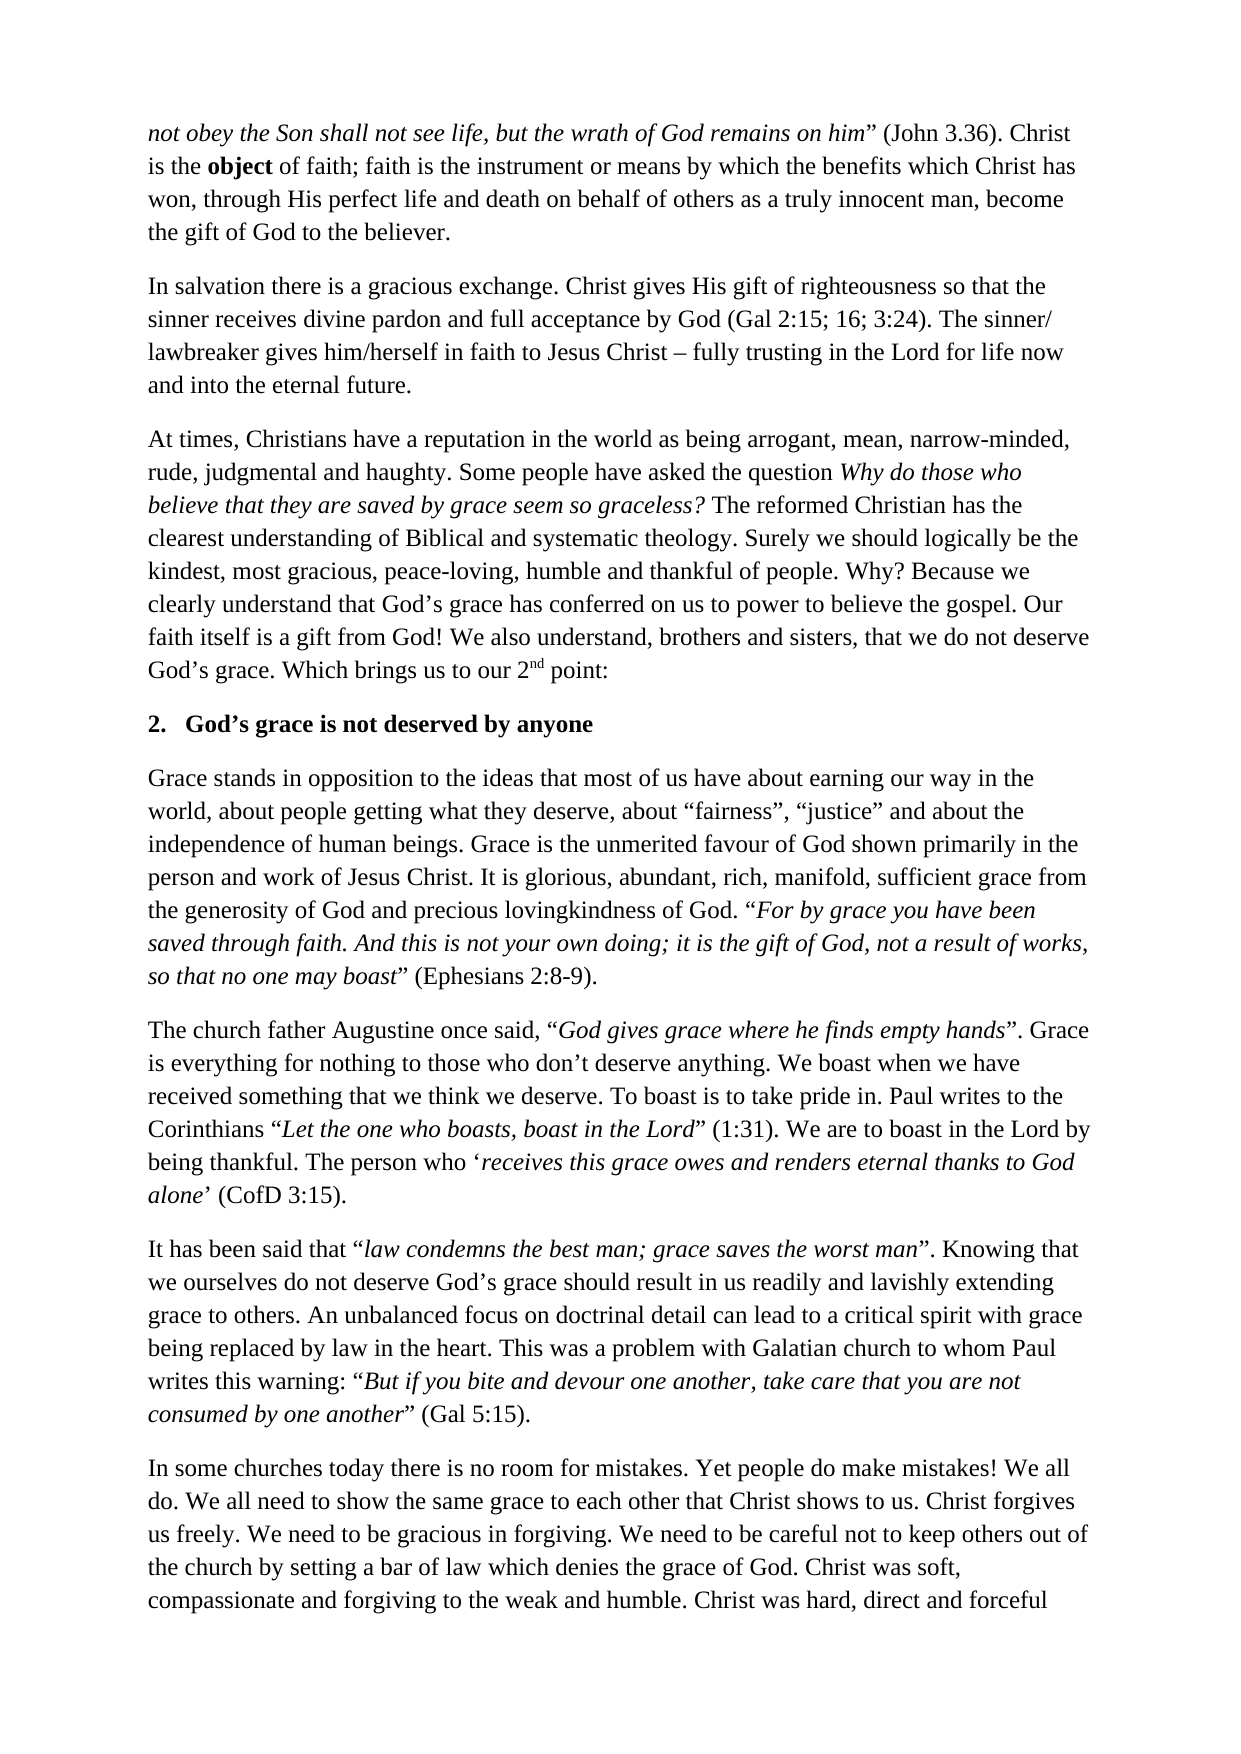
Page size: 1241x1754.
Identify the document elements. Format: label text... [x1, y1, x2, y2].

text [148, 1453, 1092, 1613]
text Grace stands in opposition to the ideas that most of us have about earning our way in the world, about people getting what they deserve, about “fairness”, “justice” and about the independence of human beings. Grace is the unmerited favour of God shown primarily in the person and work of Jesus Christ. It is glorious, abundant, rich, manifold, sufficient grace from the generosity of God and precious lovingkindness of God. “For by grace you have been saved through faith. And this is not your own doing; it is the gift of God, not a result of works, so that no one may boast” (Ephesians 2:8-9). [148, 763, 1092, 990]
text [148, 118, 1092, 246]
text At times, Christians have a reputation in the world as being arrogant, mean, narrow-minded, rude, judgmental and haughty. Some people have asked the question Why do those who believe that they are saved by grace seem so graceless? The reformed Christian has the clearest understanding of Biblical and systematic theology. Surely we should logically be the kindest, most gracious, peace-loving, humble and thankful of people. Why? Because we clearly understand that God’s grace has conferred on us to power to believe the gospel. Our faith itself is a gift from God! We also understand, brothers and sisters, that we do not deserve God’s grace. Which brings us to our 2nd point: [148, 424, 1092, 684]
text It has been said that “law condemns the best man; grace saves the worst man”. Knowing that we ourselves do not deserve God’s grace should result in us readily and lavishly extending grace to others. An unbalanced focus on doctrinal detail can lead to a critical spirit with grace being replaced by law in the heart. This was a problem with Galatian church to whom Paul writes this warning: “But if you bite and devour one another, take care that you are not consumed by one another” (Gal 5:15). [148, 1234, 1092, 1428]
text In salvation there is a gracious exchange. Christ gives His gift of righteousness so that the sinner receives divine pardon and full acceptance by God (Gal 2:15; 16; 3:24). The sinner/ lawbreaker gives him/herself in faith to Jesus Christ – fully trusting in the Lord for life now and into the eternal future. [148, 271, 1092, 399]
list God’s grace is not deserved by anyone [148, 709, 1092, 738]
text The church father Augustine once said, “God gives grace where he finds empty hands”. Grace is everything for nothing to those who don’t deserve anything. We boast when we have received something that we think we deserve. To boast is to take pride in. Paul writes to the Corinthians “Let the one who boasts, boast in the Lord” (1:31). We are to boast in the Lord by being thankful. The person who ‘receives this grace owes and renders eternal thanks to God alone’ (CofD 3:15). [148, 1015, 1092, 1209]
